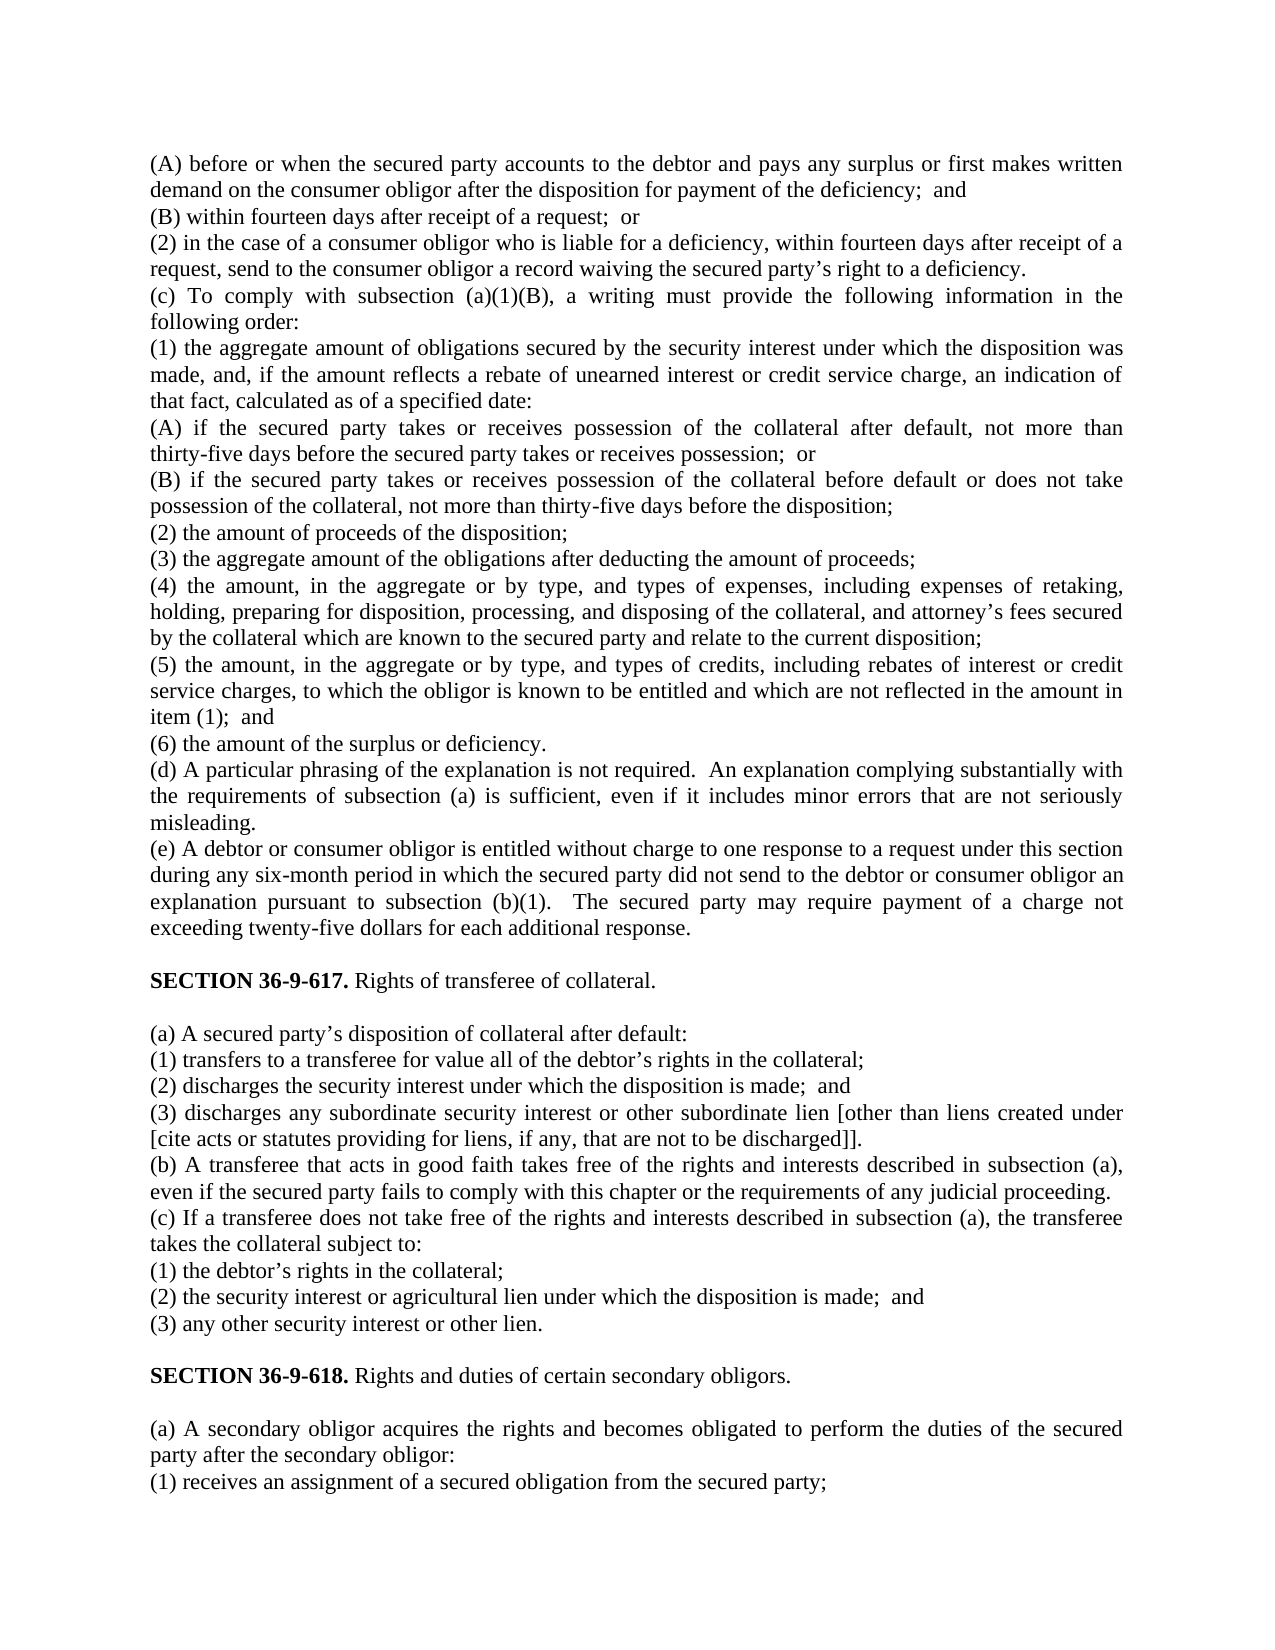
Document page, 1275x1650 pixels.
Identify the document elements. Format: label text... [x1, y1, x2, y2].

text (5) the amount, in the aggregate or by type, and types of credits, including rebates of interest or credit service charges, to which the obligor is known to be entitled and which are not reflected in the amount in item (1); and [150, 651, 1125, 730]
text (e) A debtor or consumer obligor is entitled without charge to one response to a request under this section during any six-month period in which the secured party did not send to the debtor or consumer obligor an explanation pursuant to subsection (b)(1). The secured party may require payment of a charge not exceeding twenty-five dollars for each additional response. [150, 835, 1125, 941]
text (2) discharges the security interest under which the disposition is made; and [150, 1072, 1125, 1099]
text (d) A particular phrasing of the explanation is not required. An explanation complying substantially with the requirements of subsection (a) is sufficient, even if it includes minor errors that are not seriously misleading. [150, 756, 1125, 835]
text (B) if the secured party takes or receives possession of the collateral before default or does not take possession of the collateral, not more than thirty-five days before the disposition; [150, 466, 1125, 519]
text (B) within fourteen days after receipt of a request; or [150, 203, 1125, 229]
text SECTION 36-9-617. Rights of transferee of collateral. [150, 967, 1125, 993]
text (3) any other security interest or other lien. [150, 1309, 1125, 1336]
text (1) the debtor’s rights in the collateral; [150, 1257, 1125, 1283]
text (6) the amount of the surplus or deficiency. [150, 730, 1125, 756]
text (a) A secondary obligor acquires the rights and becomes obligated to perform the duties of the secured party after the secondary obligor: [150, 1415, 1125, 1468]
text (b) A transferee that acts in good faith takes free of the rights and interests described in subsection (a), even if the secured party fails to comply with this chapter or the requirements of any judicial proceeding. [150, 1151, 1125, 1204]
text (A) before or when the secured party accounts to the debtor and pays any surplus or first makes written demand on the consumer obligor after the disposition for payment of the deficiency; and [150, 150, 1125, 203]
text (c) If a transferee does not take free of the rights and interests described in subsection (a), the transferee takes the collateral subject to: [150, 1204, 1125, 1257]
text (3) discharges any subordinate security interest or other subordinate lien [other than liens created under [cite acts or statutes providing for liens, if any, that are not to be discharged]]. [150, 1099, 1125, 1151]
text (4) the amount, in the aggregate or by type, and types of expenses, including expenses of retaking, holding, preparing for disposition, processing, and disposing of the collateral, and attorney’s fees secured by the collateral which are known to the secured party and relate to the current disposition; [150, 572, 1125, 651]
text (a) A secured party’s disposition of collateral after default: [150, 1020, 1125, 1046]
text SECTION 36-9-618. Rights and duties of certain secondary obligors. [150, 1362, 1125, 1389]
text (2) the security interest or agricultural lien under which the disposition is made; and [150, 1283, 1125, 1309]
text (3) the aggregate amount of the obligations after deducting the amount of proceeds; [150, 545, 1125, 572]
text (1) receives an assignment of a secured obligation from the secured party; [150, 1468, 1125, 1494]
text (2) in the case of a consumer obligor who is liable for a deficiency, within fourteen days after receipt of a request, send to the consumer obligor a record waiving the secured party’s right to a deficiency. [150, 229, 1125, 282]
text (c) To comply with subsection (a)(1)(B), a writing must provide the following information in the following order: [150, 282, 1125, 334]
text (1) transfers to a transferee for value all of the debtor’s rights in the collateral; [150, 1046, 1125, 1072]
text (2) the amount of proceeds of the disposition; [150, 519, 1125, 545]
text (1) the aggregate amount of obligations secured by the security interest under which the disposition was made, and, if the amount reflects a rebate of unearned interest or credit service charge, an indication of that fact, calculated as of a specified date: [150, 334, 1125, 413]
text (A) if the secured party takes or receives possession of the collateral after default, not more than thirty-five days before the secured party takes or receives possession; or [150, 413, 1125, 466]
